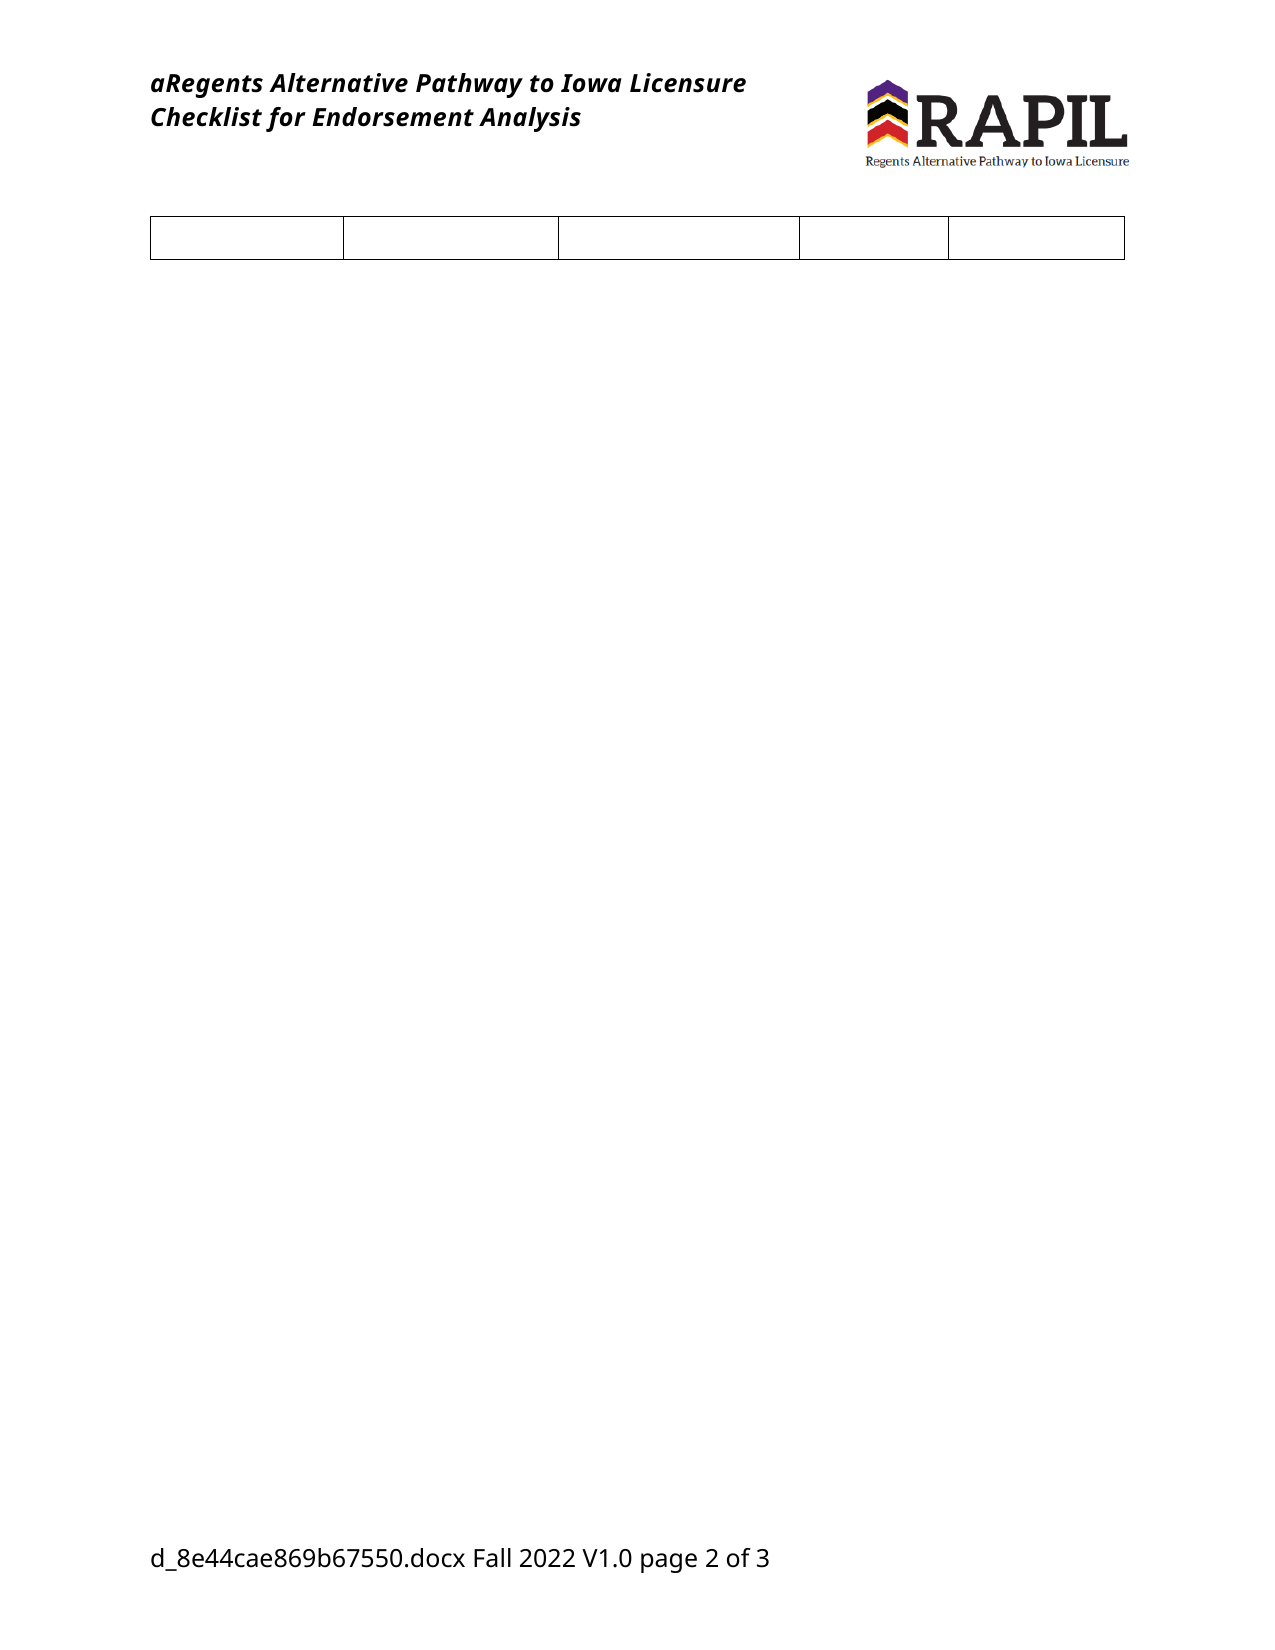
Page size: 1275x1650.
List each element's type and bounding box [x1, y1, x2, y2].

table_cell [949, 217, 1124, 259]
table_cell [800, 217, 948, 259]
table_cell [559, 217, 799, 259]
table_cell [151, 217, 343, 259]
table_cell [344, 217, 558, 259]
picture [853, 57, 1141, 193]
